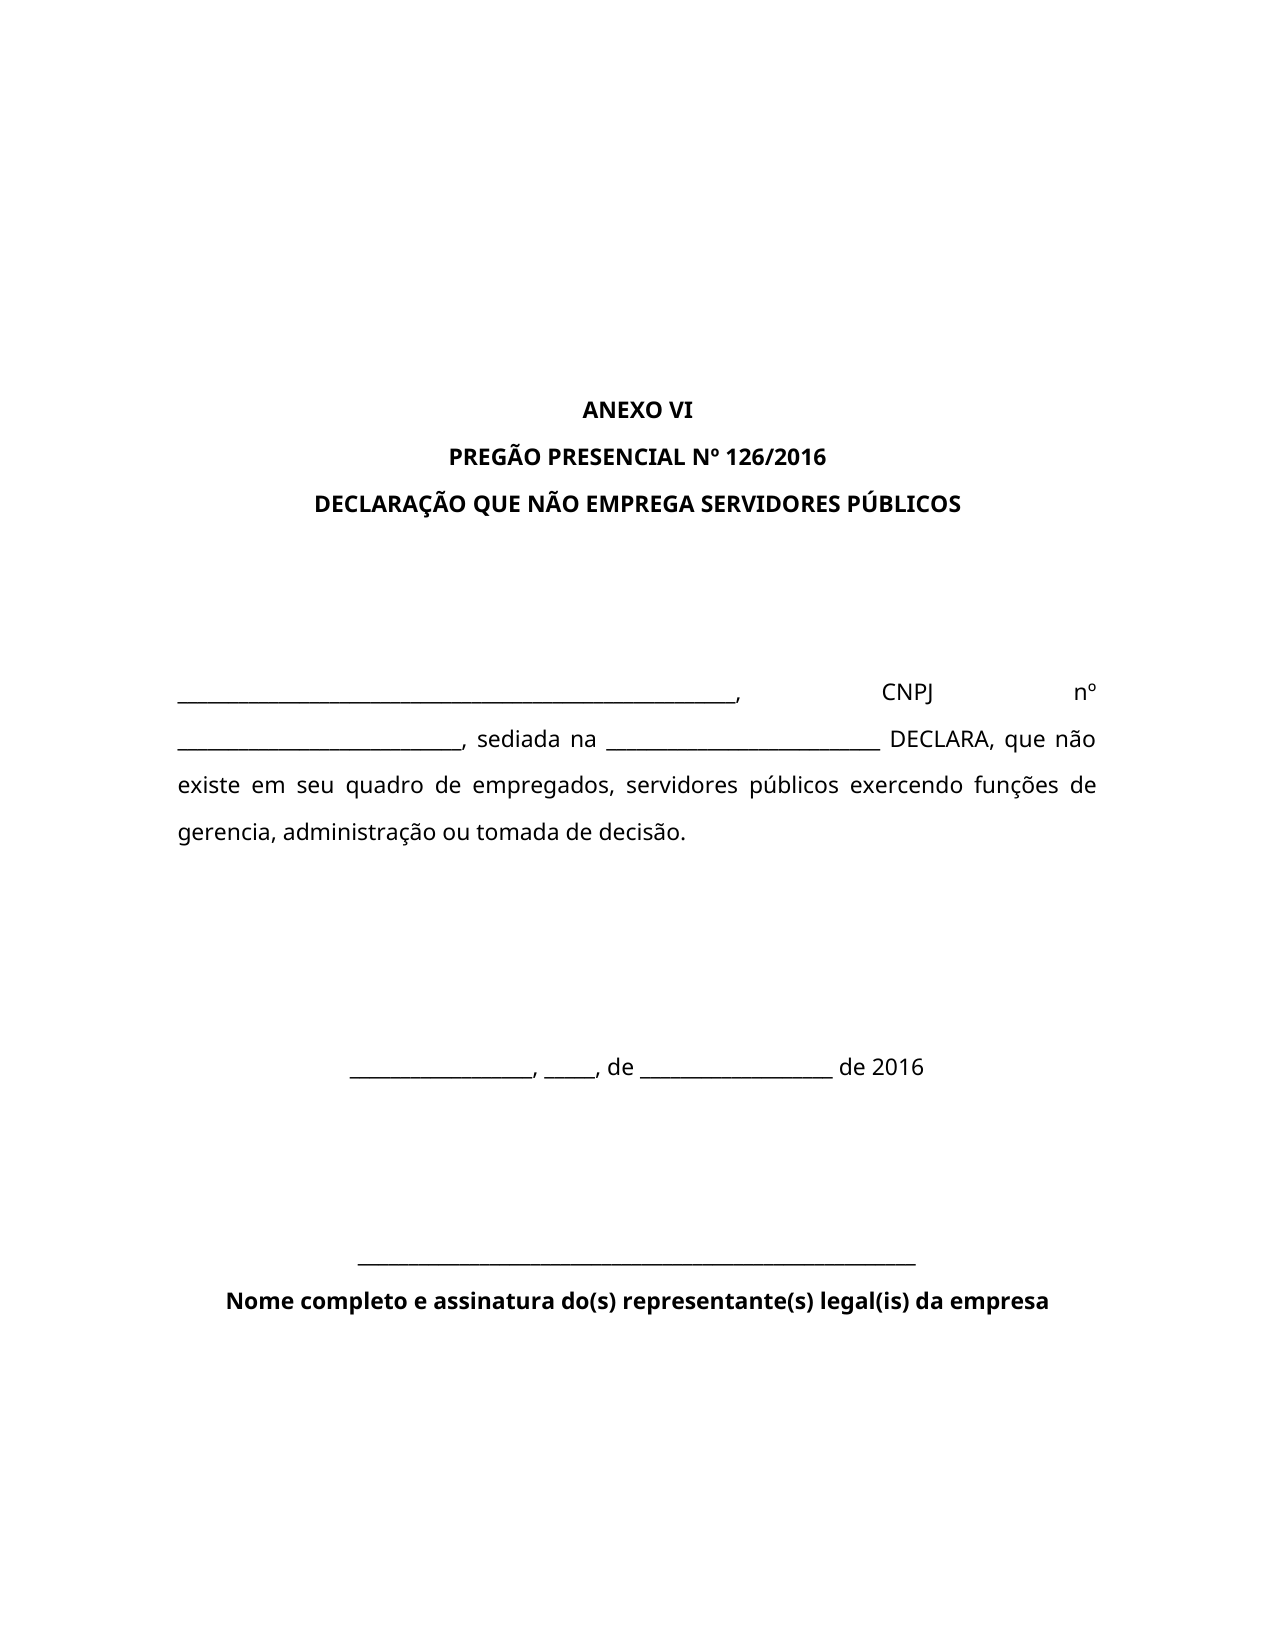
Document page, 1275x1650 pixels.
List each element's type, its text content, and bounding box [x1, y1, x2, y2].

text ANEXO VI [177, 394, 1098, 426]
text Nome completo e assinatura do(s) representante(s) legal(is) da empresa [177, 1285, 1098, 1316]
text __________________, _____, de ___________________ de 2016 [177, 1051, 1098, 1082]
text PREGÃO PRESENCIAL Nº 126/2016 [177, 441, 1098, 473]
text _______________________________________________________, CNPJ nº ____________________________, sediada na ___________________________ DECLARA, que não existe em seu quadro de empregados, servidores públicos exercendo funções de gerencia, administração ou tomada de decisão. [177, 676, 1098, 848]
text DECLARAÇÃO QUE NÃO EMPREGA SERVIDORES PÚBLICOS [177, 488, 1098, 519]
text _______________________________________________________ [177, 1238, 1098, 1269]
